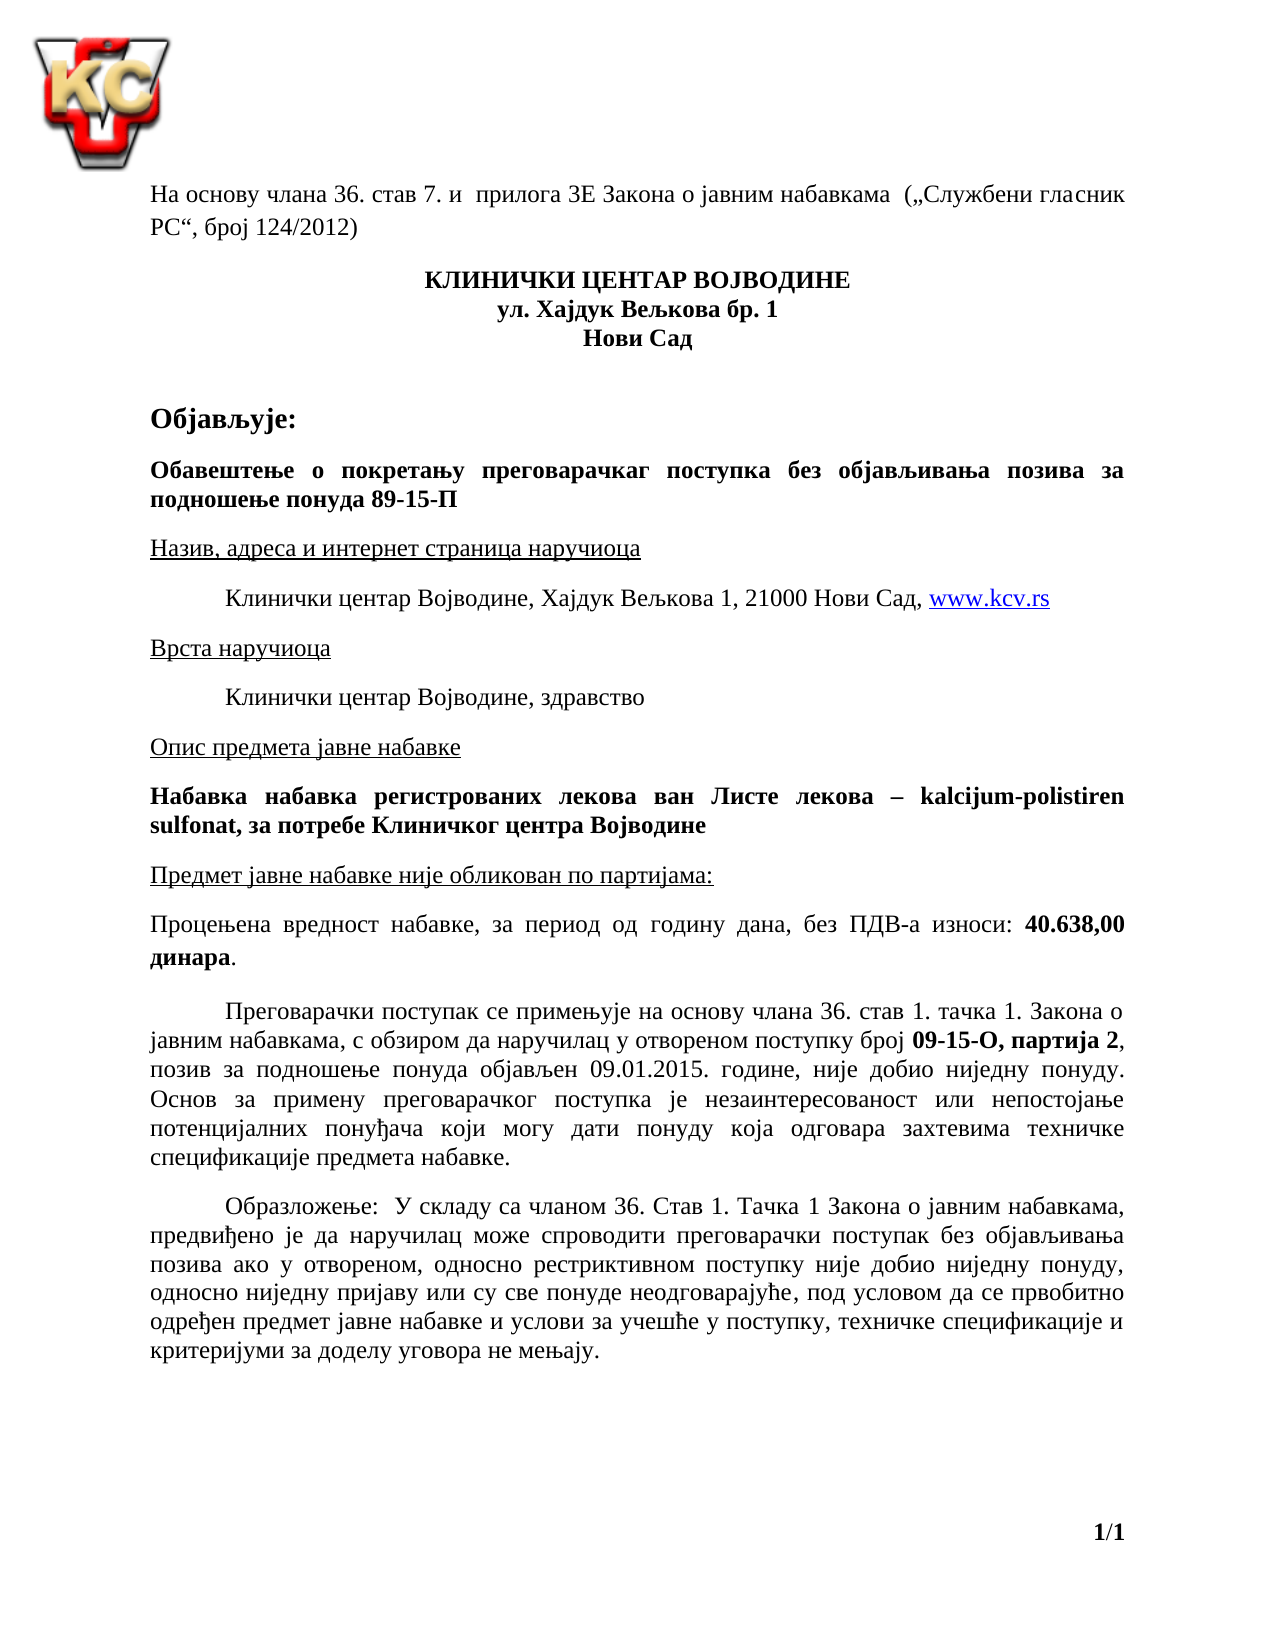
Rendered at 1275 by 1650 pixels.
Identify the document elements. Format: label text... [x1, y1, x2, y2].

text Набавка набавка регистрованих лекова ван Листе лекова – kalcijum-polistiren sulfonat, за потребе Клиничког центра Војводине [150, 781, 1125, 839]
text Објављује: [150, 401, 1125, 434]
list Клинички центар Војводине, здравство [225, 682, 1125, 711]
text Преговарачки поступак се примењује на основу члана 36. став 1. тачка 1. Закона о јавним набавкама, с обзиром да наручилац у отвореном поступку број 09-15-О, партија 2, позив за подношење понуда објављен 09.01.2015. године, није добио ниједну понуду. Основ за примену преговарачког поступка је незаинтересованост или непостојање потенцијалних понуђача који могу дати понуду која одговара захтевима техничке спецификације предмета набавке. [150, 996, 1125, 1170]
list Клинички центар Војводине, Хајдук Вељкова 1, 21000 Нови Сад, www.kcv.rs [225, 583, 1125, 612]
text ул. Хајдук Вељкова бр. 1 [150, 294, 1125, 323]
text На основу члана 36. став 7. и прилога 3Е Закона о јавним набавкама („Службени гласник РС“, број 124/2012) [150, 179, 1125, 241]
picture [30, 34, 175, 172]
text Образложење: У складу са чланом 36. Став 1. Тачка 1 Закона о јавним набавкама, предвиђено је да наручилац може спроводити преговарачки поступак без објављивања позива ако у отвореном, односно рестриктивном поступку није добио ниједну понуду, односно ниједну пријаву или су све понуде неодговарајуће, под условом да се првобитно одређен предмет јавне набавке и услови за учешће у поступку, техничке спецификације и критеријуми за доделу уговора не мењају. [150, 1191, 1125, 1364]
text Врста наручиоца [150, 633, 1125, 661]
text Предмет јавне набавке није обликован по партијама: [150, 860, 1125, 888]
text КЛИНИЧКИ ЦЕНТАР ВОЈВОДИНЕ [150, 266, 1125, 294]
text Нови Сад [150, 323, 1125, 352]
text Процењена вредност набавке, за период од годину дана, без ПДВ-а износи: 40.638,00 динара. [150, 909, 1125, 971]
text Опис предмета јавне набавке [150, 732, 1125, 761]
text Назив, адреса и интернет страница наручиоца [150, 533, 1125, 562]
text Обавештење о покретању преговарачкаг поступка без објављивања позива за подношење понуда 89-15-П [150, 455, 1125, 513]
